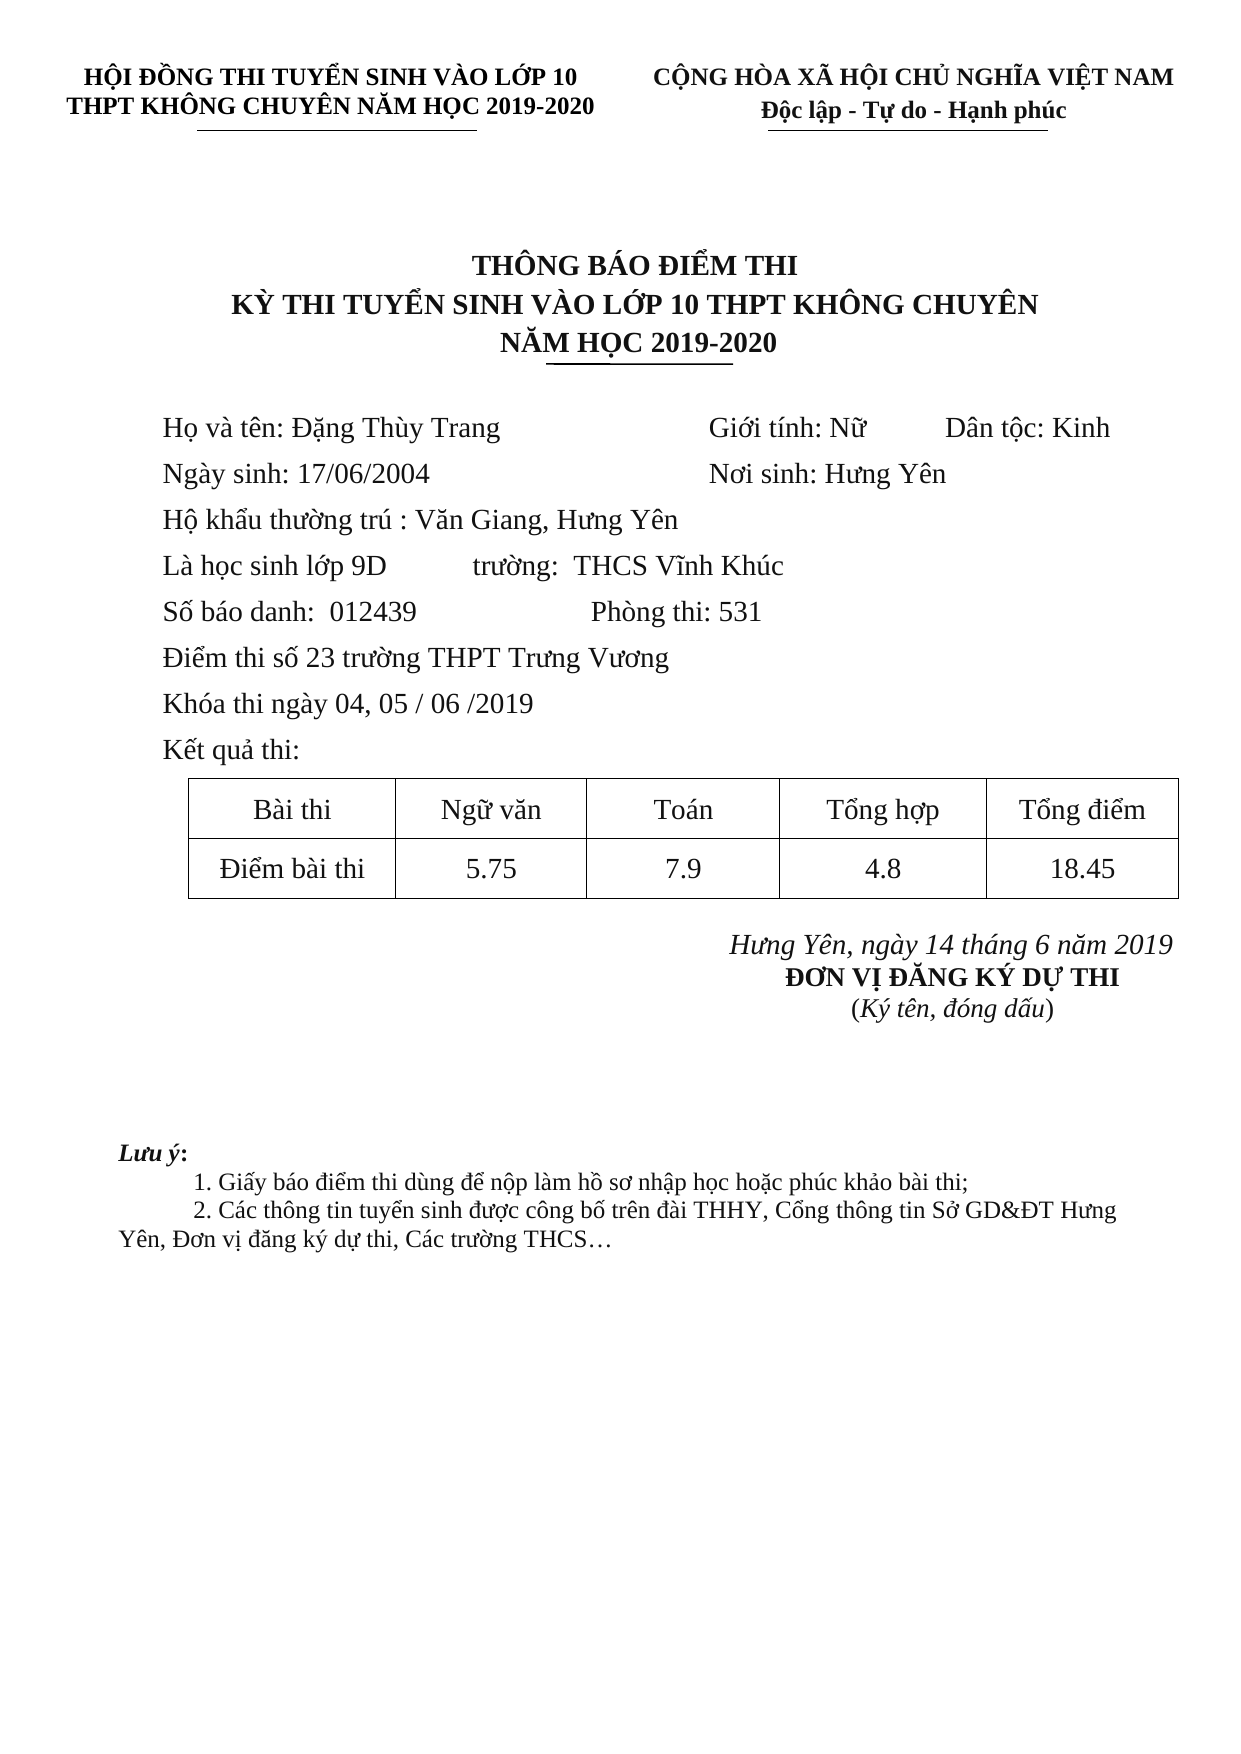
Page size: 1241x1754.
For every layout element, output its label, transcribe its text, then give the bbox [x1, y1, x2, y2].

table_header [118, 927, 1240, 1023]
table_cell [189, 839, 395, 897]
text Lưu ý: [118, 1138, 1152, 1167]
text Hộ khẩu thường trú : Văn Giang, Hưng Yên [118, 502, 1152, 536]
text 2. Các thông tin tuyển sinh được công bố trên đài THHY, Cổng thông tin Sở GD&ĐT Hưng Yên, Đơn vị đăng ký dự thi, Các trường THCS… [118, 1196, 1152, 1253]
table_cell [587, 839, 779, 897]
text Số báo danh: 012439 Phòng thi: 531 [118, 594, 1152, 628]
text Ngày sinh: 17/06/2004 Nơi sinh: Hưng Yên [118, 456, 1152, 489]
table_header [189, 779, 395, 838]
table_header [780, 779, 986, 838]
text Khóa thi ngày 04, 05 / 06 /2019 [118, 686, 1152, 720]
text Kết quả thi: [118, 732, 1152, 766]
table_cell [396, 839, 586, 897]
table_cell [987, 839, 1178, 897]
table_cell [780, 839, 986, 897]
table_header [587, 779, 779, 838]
text KỲ THI TUYỂN SINH VÀO LỚP 10 THPT KHÔNG CHUYÊN [118, 287, 1152, 320]
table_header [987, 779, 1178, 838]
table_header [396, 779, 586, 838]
text THÔNG BÁO ĐIỂM THI [118, 248, 1152, 282]
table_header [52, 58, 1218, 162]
text 1. Giấy báo điểm thi dùng để nộp làm hồ sơ nhập học hoặc phúc khảo bài thi; [118, 1167, 1152, 1196]
text Họ và tên: Đặng Thùy Trang Giới tính: Nữ Dân tộc: Kinh [118, 410, 1152, 443]
text NĂM HỌC 2019-2020 [118, 325, 1152, 359]
text Là học sinh lớp 9D trường: THCS Vĩnh Khúc [118, 548, 1152, 582]
text Điểm thi số 23 trường THPT Trưng Vương [118, 640, 1152, 674]
